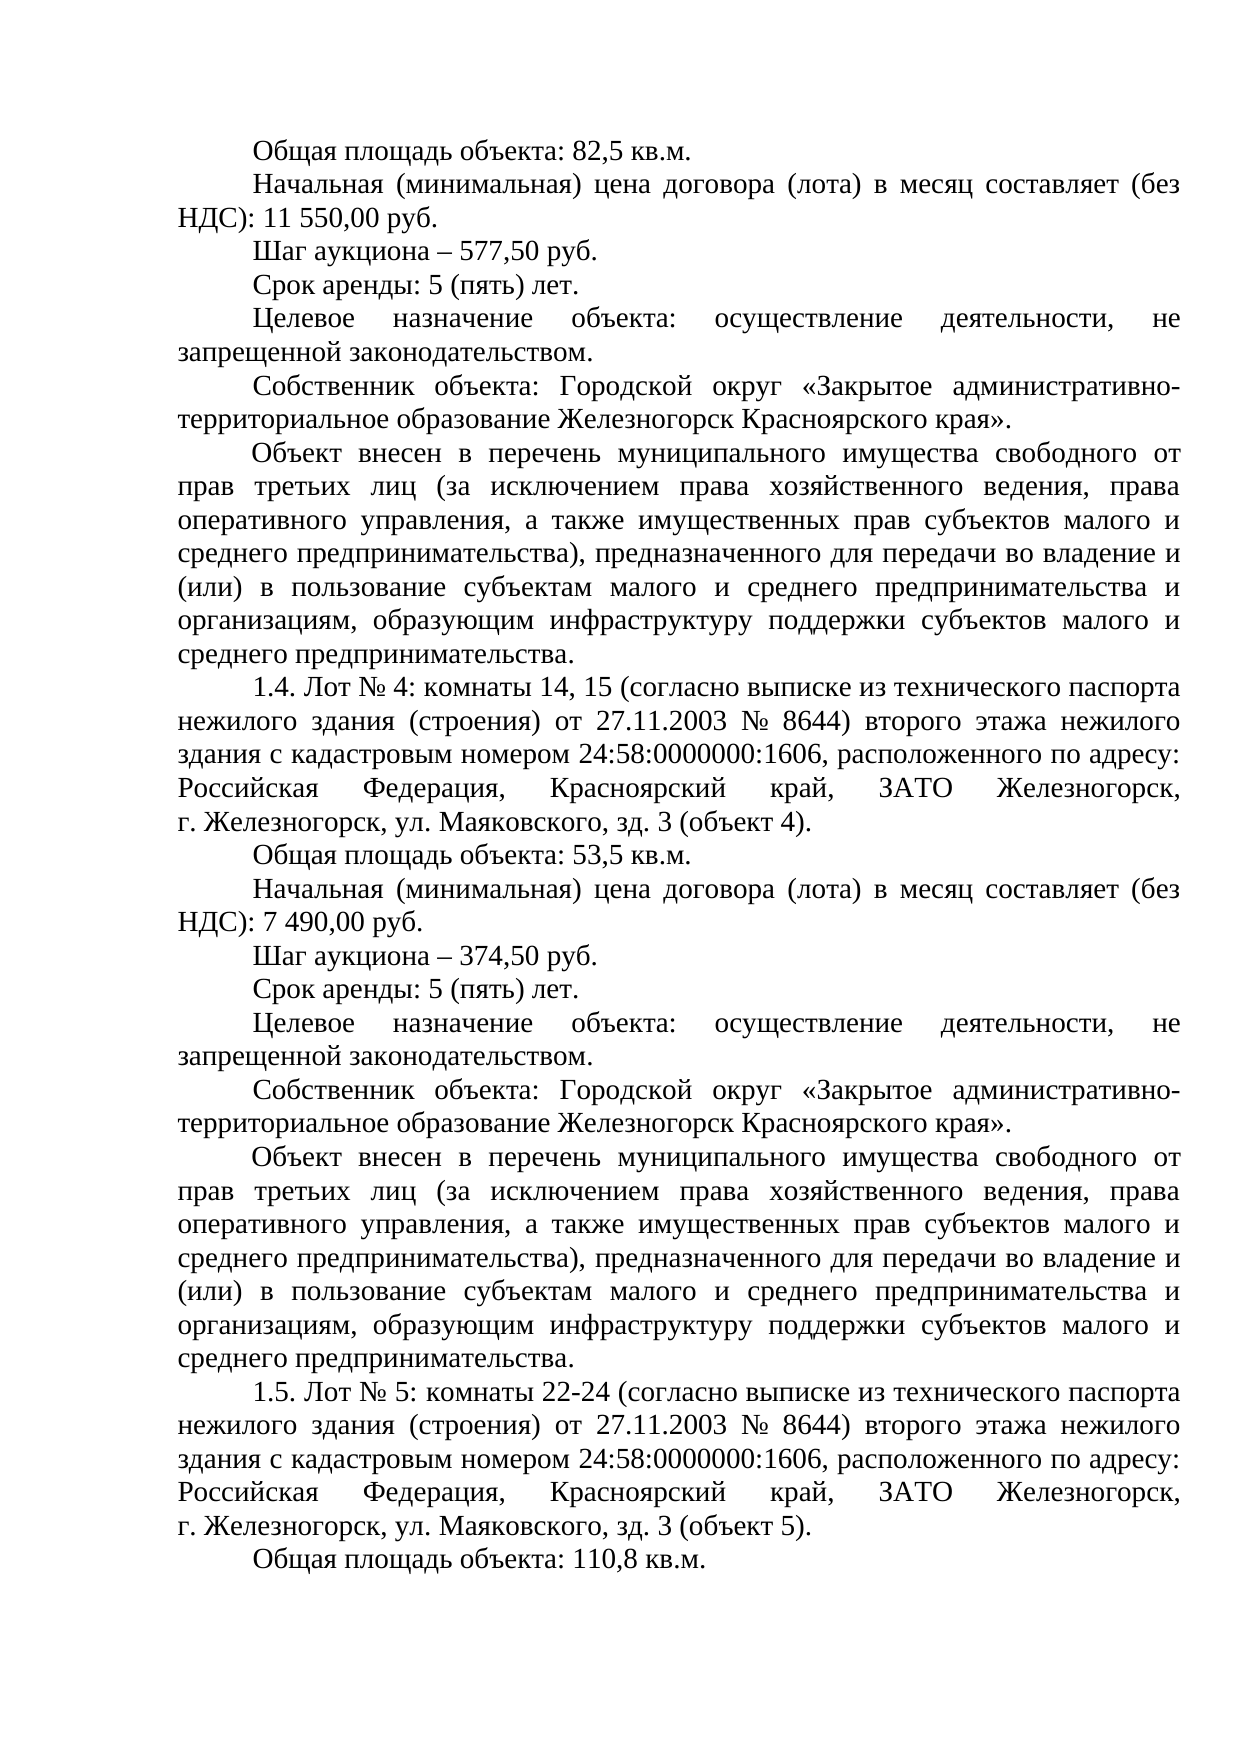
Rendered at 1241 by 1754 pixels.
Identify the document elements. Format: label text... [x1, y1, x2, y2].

text Собственник объекта: Городской округ «Закрытое административно-территориальное образование Железногорск Красноярского края». [177, 368, 1181, 435]
text Начальная (минимальная) цена договора (лота) в месяц составляет (без НДС): 11 550,00 руб. [177, 166, 1181, 233]
text Срок аренды: 5 (пять) лет. [177, 971, 1181, 1005]
text Срок аренды: 5 (пять) лет. [177, 267, 1181, 301]
text Общая площадь объекта: 110,8 кв.м. [177, 1542, 1181, 1575]
text Общая площадь объекта: 53,5 кв.м. [177, 837, 1181, 871]
text Шаг аукциона – 374,50 руб. [177, 938, 1181, 971]
text Целевое назначение объекта: осуществление деятельности, не запрещенной законодательством. [177, 301, 1181, 368]
text Целевое назначение объекта: осуществление деятельности, не запрещенной законодательством. [177, 1005, 1181, 1072]
text Собственник объекта: Городской округ «Закрытое административно-территориальное образование Железногорск Красноярского края». [177, 1072, 1181, 1139]
text Начальная (минимальная) цена договора (лота) в месяц составляет (без НДС): 7 490,00 руб. [177, 871, 1181, 938]
text 1.5. Лот № 5: комнаты 22-24 (согласно выписке из технического паспорта нежилого здания (строения) от 27.11.2003 № 8644) второго этажа нежилого здания с кадастровым номером 24:58:0000000:1606, расположенного по адресу: Российская Федерация, Красноярский край, ЗАТО Железногорск, г. Железногорск, ул. Маяковского, зд. 3 (объект 5). [177, 1374, 1181, 1542]
text Шаг аукциона – 577,50 руб. [177, 233, 1181, 267]
text Общая площадь объекта: 82,5 кв.м. [177, 133, 1181, 166]
text 1.4. Лот № 4: комнаты 14, 15 (согласно выписке из технического паспорта нежилого здания (строения) от 27.11.2003 № 8644) второго этажа нежилого здания с кадастровым номером 24:58:0000000:1606, расположенного по адресу: Российская Федерация, Красноярский край, ЗАТО Железногорск, г. Железногорск, ул. Маяковского, зд. 3 (объект 4). [177, 669, 1181, 837]
